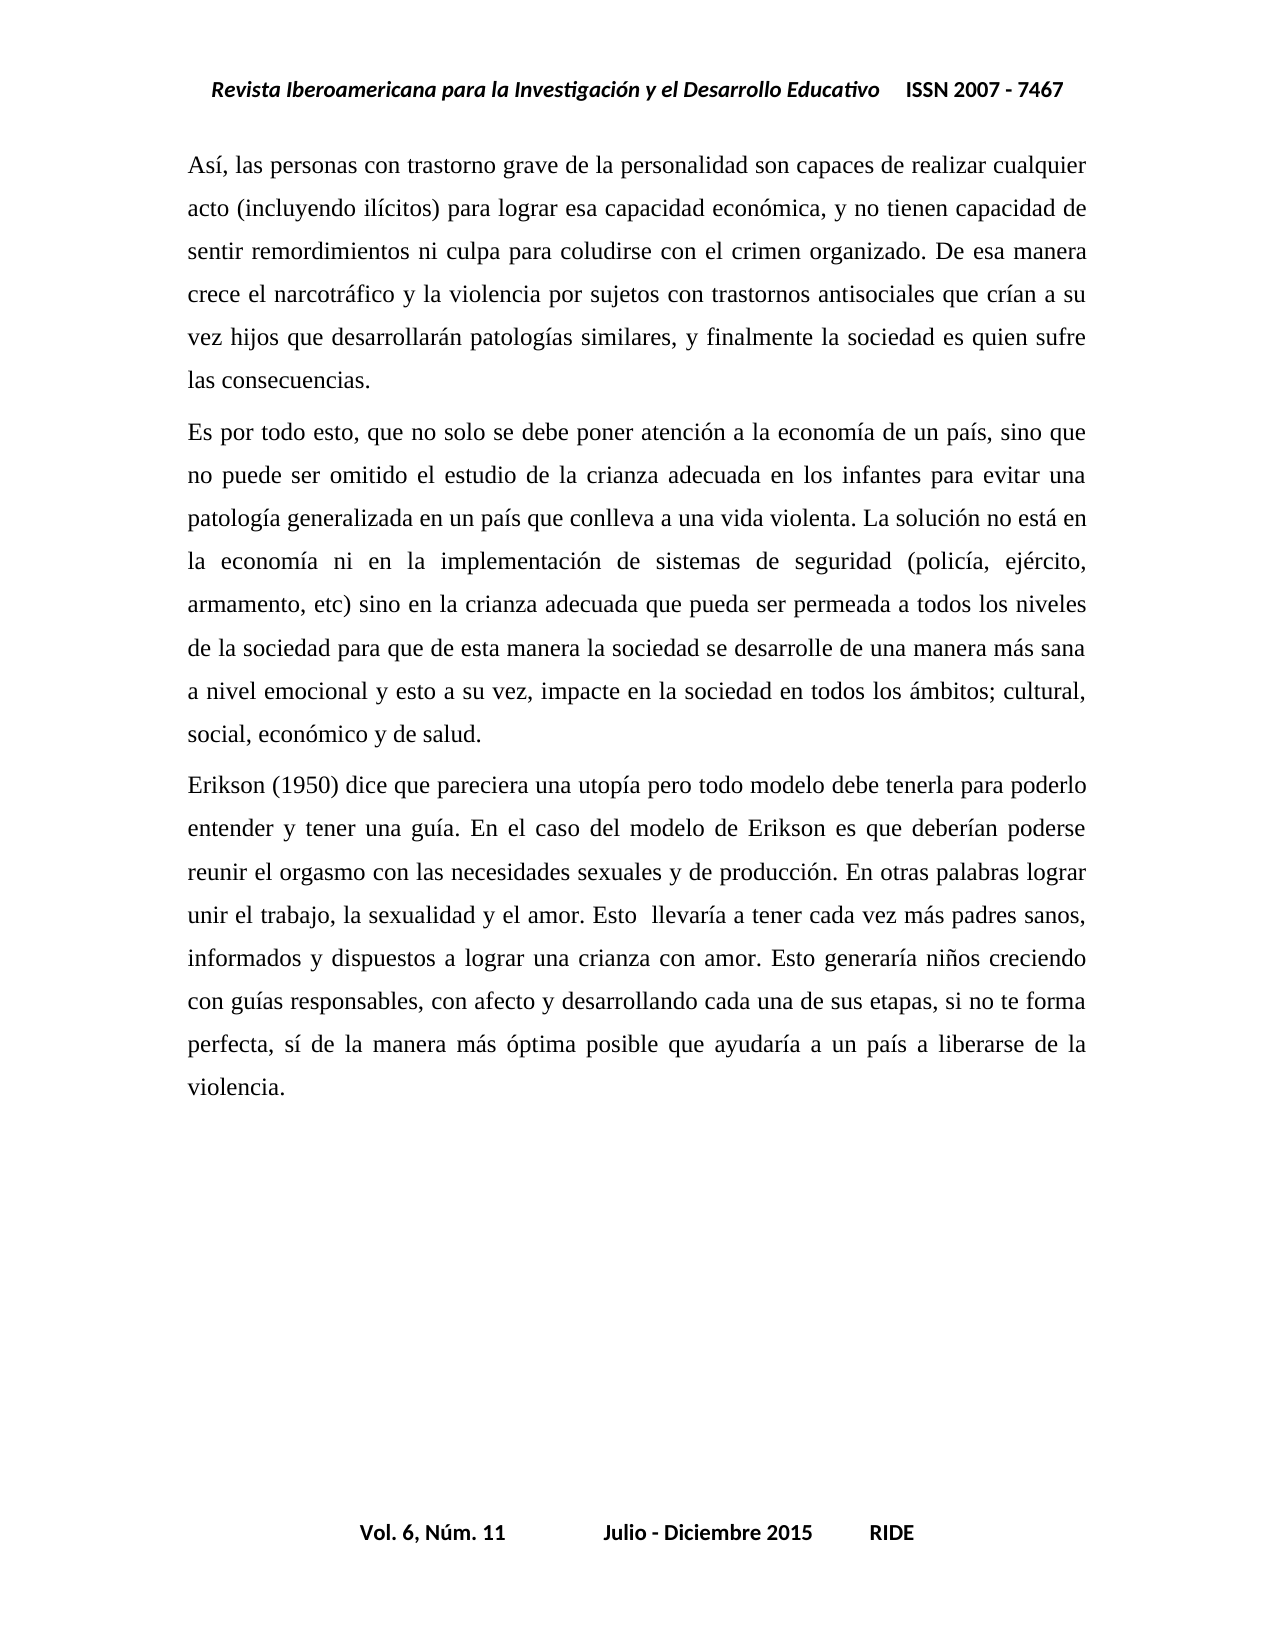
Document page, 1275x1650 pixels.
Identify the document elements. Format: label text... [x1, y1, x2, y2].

text Así, las personas con trastorno grave de la personalidad son capaces de realizar cualquier acto (incluyendo ilícitos) para lograr esa capacidad económica, y no tienen capacidad de sentir remordimientos ni culpa para coludirse con el crimen organizado. De esa manera crece el narcotráfico y la violencia por sujetos con trastornos antisociales que crían a su vez hijos que desarrollarán patologías similares, y finalmente la sociedad es quien sufre las consecuencias. [187, 150, 1087, 394]
text Erikson (1950) dice que pareciera una utopía pero todo modelo debe tenerla para poderlo entender y tener una guía. En el caso del modelo de Erikson es que deberían poderse reunir el orgasmo con las necesidades sexuales y de producción. En otras palabras lograr unir el trabajo, la sexualidad y el amor. Esto llevaría a tener cada vez más padres sanos, informados y dispuestos a lograr una crianza con amor. Esto generaría niños creciendo con guías responsables, con afecto y desarrollando cada una de sus etapas, si no te forma perfecta, sí de la manera más óptima posible que ayudaría a un país a liberarse de la violencia. [187, 770, 1087, 1101]
text Es por todo esto, que no solo se debe poner atención a la economía de un país, sino que no puede ser omitido el estudio de la crianza adecuada en los infantes para evitar una patología generalizada en un país que conlleva a una vida violenta. La solución no está en la economía ni en la implementación de sistemas de seguridad (policía, ejército, armamento, etc) sino en la crianza adecuada que pueda ser permeada a todos los niveles de la sociedad para que de esta manera la sociedad se desarrolle de una manera más sana a nivel emocional y esto a su vez, impacte en la sociedad en todos los ámbitos; cultural, social, económico y de salud. [187, 417, 1087, 748]
